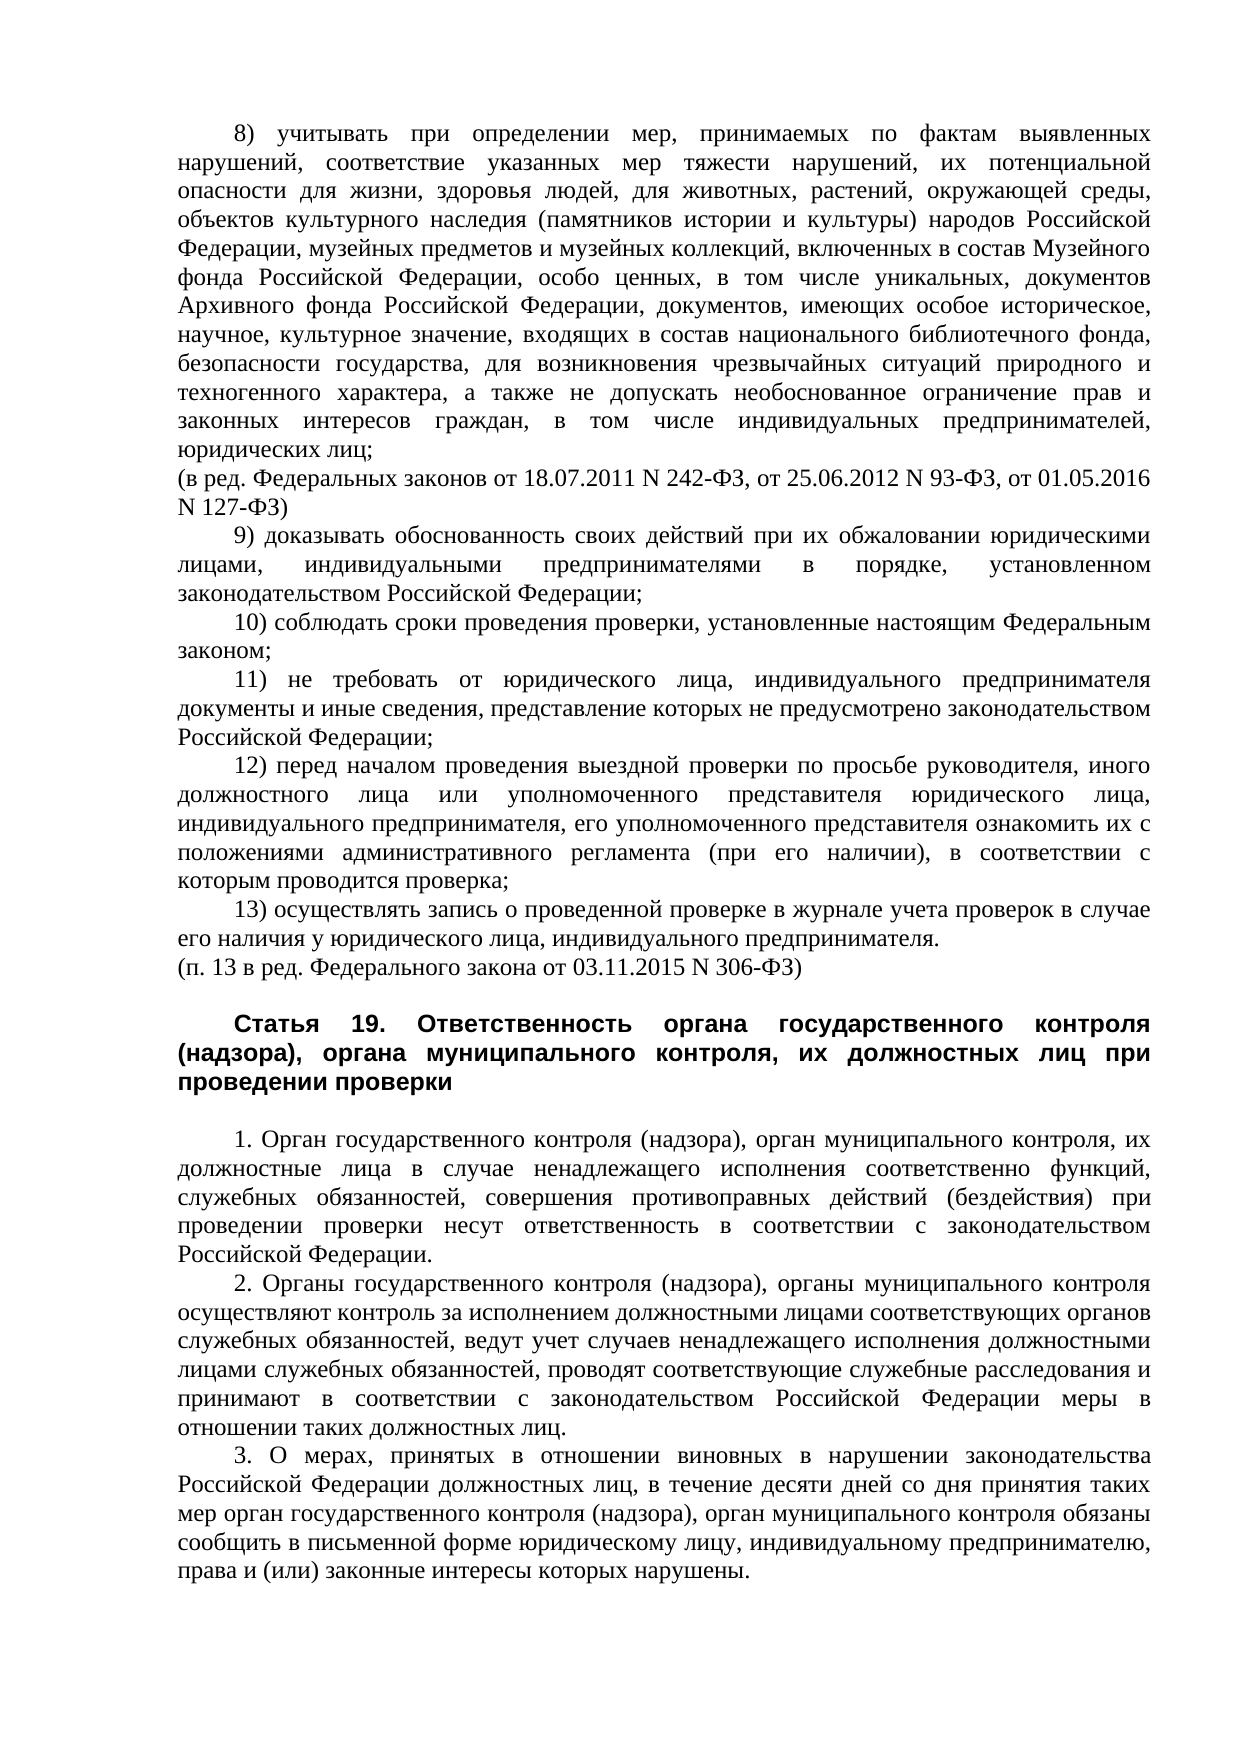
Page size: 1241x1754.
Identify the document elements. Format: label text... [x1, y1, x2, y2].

text 13) осуществлять запись о проведенной проверке в журнале учета проверок в случае его наличия у юридического лица, индивидуального предпринимателя. [177, 894, 1152, 952]
text (в ред. Федеральных законов от 18.07.2011 N 242-ФЗ, от 25.06.2012 N 93-ФЗ, от 01.05.2016 N 127-ФЗ) [177, 463, 1152, 521]
text (п. 13 в ред. Федерального закона от 03.11.2015 N 306-ФЗ) [177, 952, 1152, 981]
text 12) перед началом проведения выездной проверки по просьбе руководителя, иного должностного лица или уполномоченного представителя юридического лица, индивидуального предпринимателя, его уполномоченного представителя ознакомить их с положениями административного регламента (при его наличии), в соответствии с которым проводится проверка; [177, 751, 1152, 894]
text 9) доказывать обоснованность своих действий при их обжаловании юридическими лицами, индивидуальными предпринимателями в порядке, установленном законодательством Российской Федерации; [177, 521, 1152, 607]
text Статья 19. Ответственность органа государственного контроля (надзора), органа муниципального контроля, их должностных лиц при проведении проверки [177, 1009, 1152, 1096]
text 3. О мерах, принятых в отношении виновных в нарушении законодательства Российской Федерации должностных лиц, в течение десяти дней со дня принятия таких мер орган государственного контроля (надзора), орган муниципального контроля обязаны сообщить в письменной форме юридическому лицу, индивидуальному предпринимателю, права и (или) законные интересы которых нарушены. [177, 1441, 1152, 1584]
text 11) не требовать от юридического лица, индивидуального предпринимателя документы и иные сведения, представление которых не предусмотрено законодательством Российской Федерации; [177, 664, 1152, 751]
text 10) соблюдать сроки проведения проверки, установленные настоящим Федеральным законом; [177, 607, 1152, 664]
text 2. Органы государственного контроля (надзора), органы муниципального контроля осуществляют контроль за исполнением должностными лицами соответствующих органов служебных обязанностей, ведут учет случаев ненадлежащего исполнения должностными лицами служебных обязанностей, проводят соответствующие служебные расследования и принимают в соответствии с законодательством Российской Федерации меры в отношении таких должностных лиц. [177, 1268, 1152, 1441]
text 8) учитывать при определении мер, принимаемых по фактам выявленных нарушений, соответствие указанных мер тяжести нарушений, их потенциальной опасности для жизни, здоровья людей, для животных, растений, окружающей среды, объектов культурного наследия (памятников истории и культуры) народов Российской Федерации, музейных предметов и музейных коллекций, включенных в состав Музейного фонда Российской Федерации, особо ценных, в том числе уникальных, документов Архивного фонда Российской Федерации, документов, имеющих особое историческое, научное, культурное значение, входящих в состав национального библиотечного фонда, безопасности государства, для возникновения чрезвычайных ситуаций природного и техногенного характера, а также не допускать необоснованное ограничение прав и законных интересов граждан, в том числе индивидуальных предпринимателей, юридических лиц; [177, 118, 1152, 463]
text 1. Орган государственного контроля (надзора), орган муниципального контроля, их должностные лица в случае ненадлежащего исполнения соответственно функций, служебных обязанностей, совершения противоправных действий (бездействия) при проведении проверки несут ответственность в соответствии с законодательством Российской Федерации. [177, 1124, 1152, 1268]
